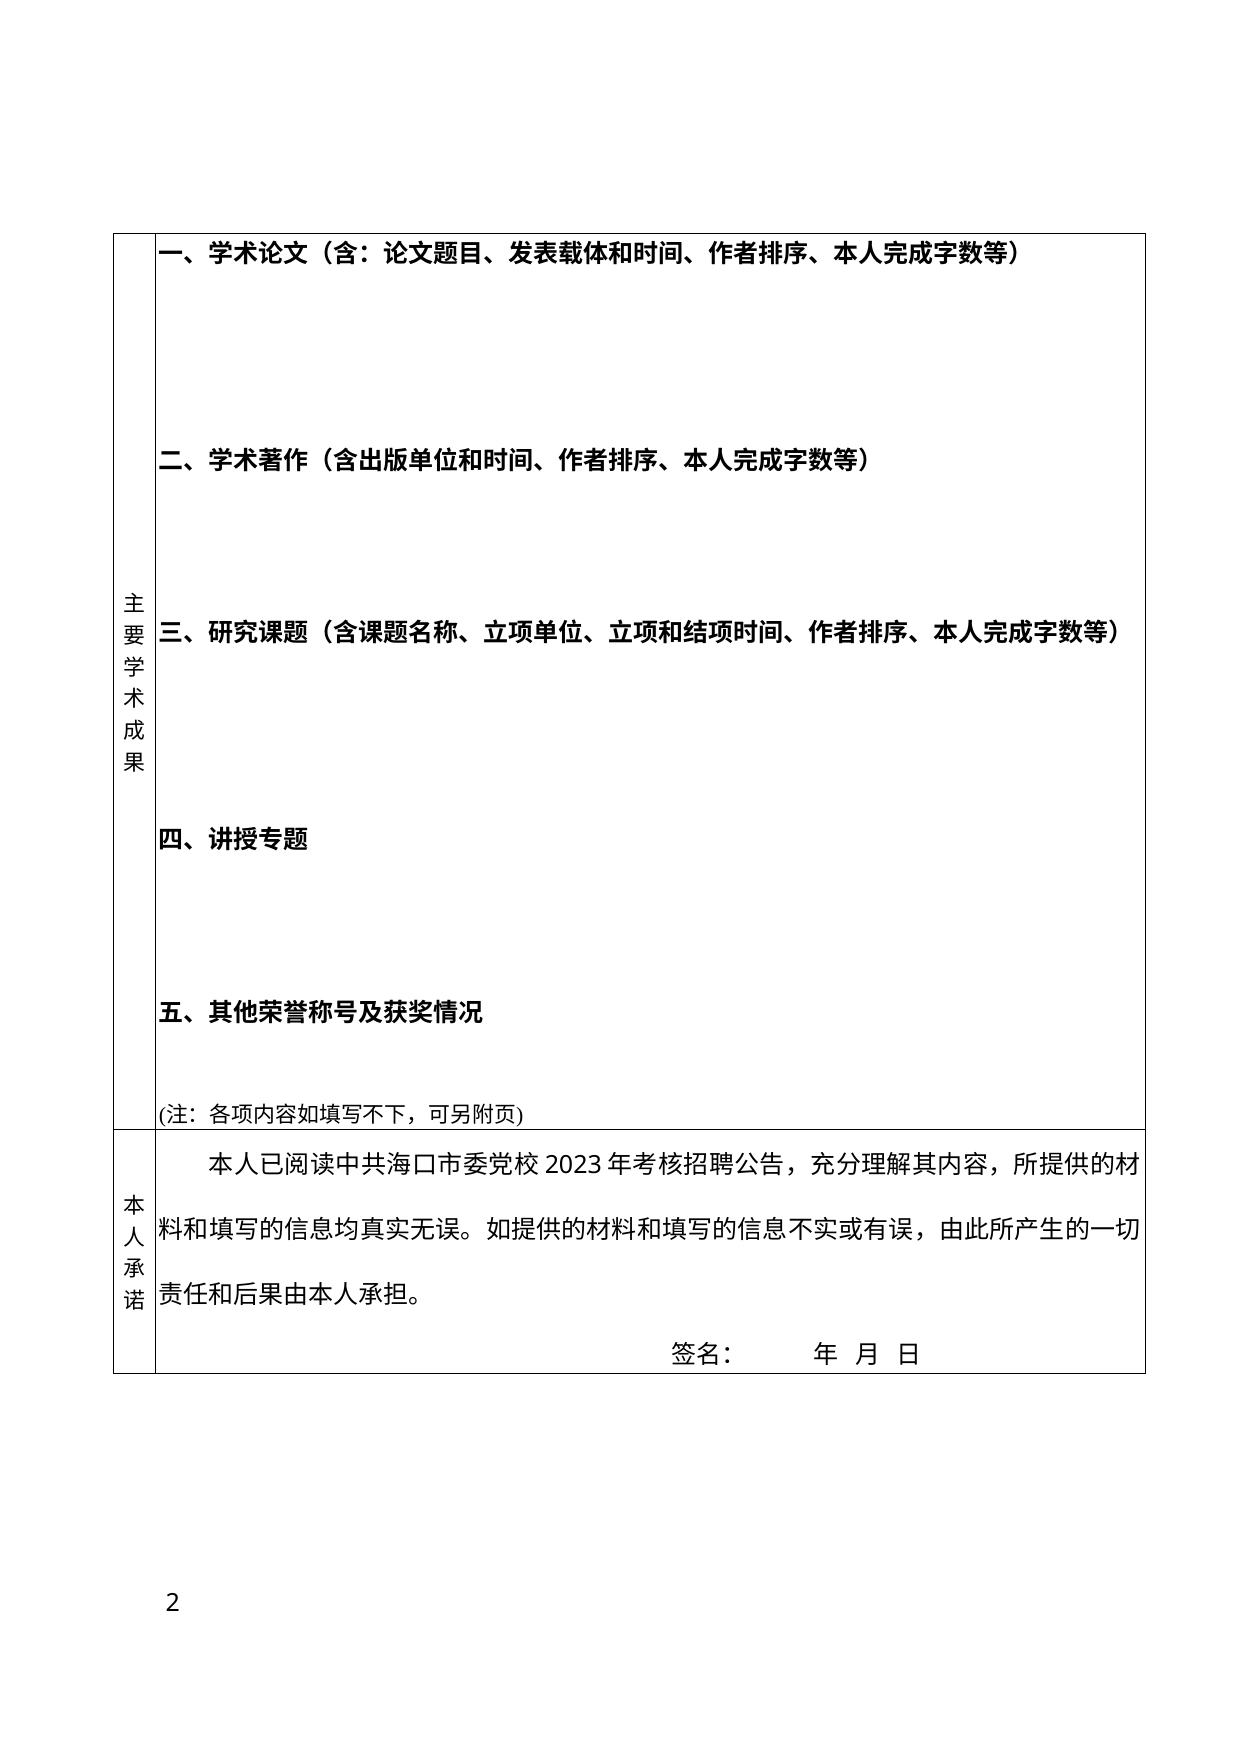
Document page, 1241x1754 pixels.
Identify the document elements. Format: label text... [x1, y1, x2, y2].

table_cell 一、学术论文（含：论文题目、发表载体和时间、作者排序、本人完成字数等） 二、学术著作（含出版单位和时间、作者排序、本人完成字数等） 三、研究课题（含课题名称、立项单位、立项和结项时间、作者排序、本人完成字数等） 四、讲授专题 五、其他荣誉称号及获奖情况 (注：各项内容如填写不下，可另附页) [156, 234, 1145, 1129]
table_cell 本人已阅读中共海口市委党校2023年考核招聘公告，充分理解其内容，所提供的材料和填写的信息均真实无误。如提供的材料和填写的信息不实或有误，由此所产生的一切责任和后果由本人承担。 签名： 年 月 日 [156, 1130, 1145, 1373]
table_cell 主要学术成果 [114, 234, 155, 1129]
table_cell 本人承诺 [114, 1130, 155, 1373]
